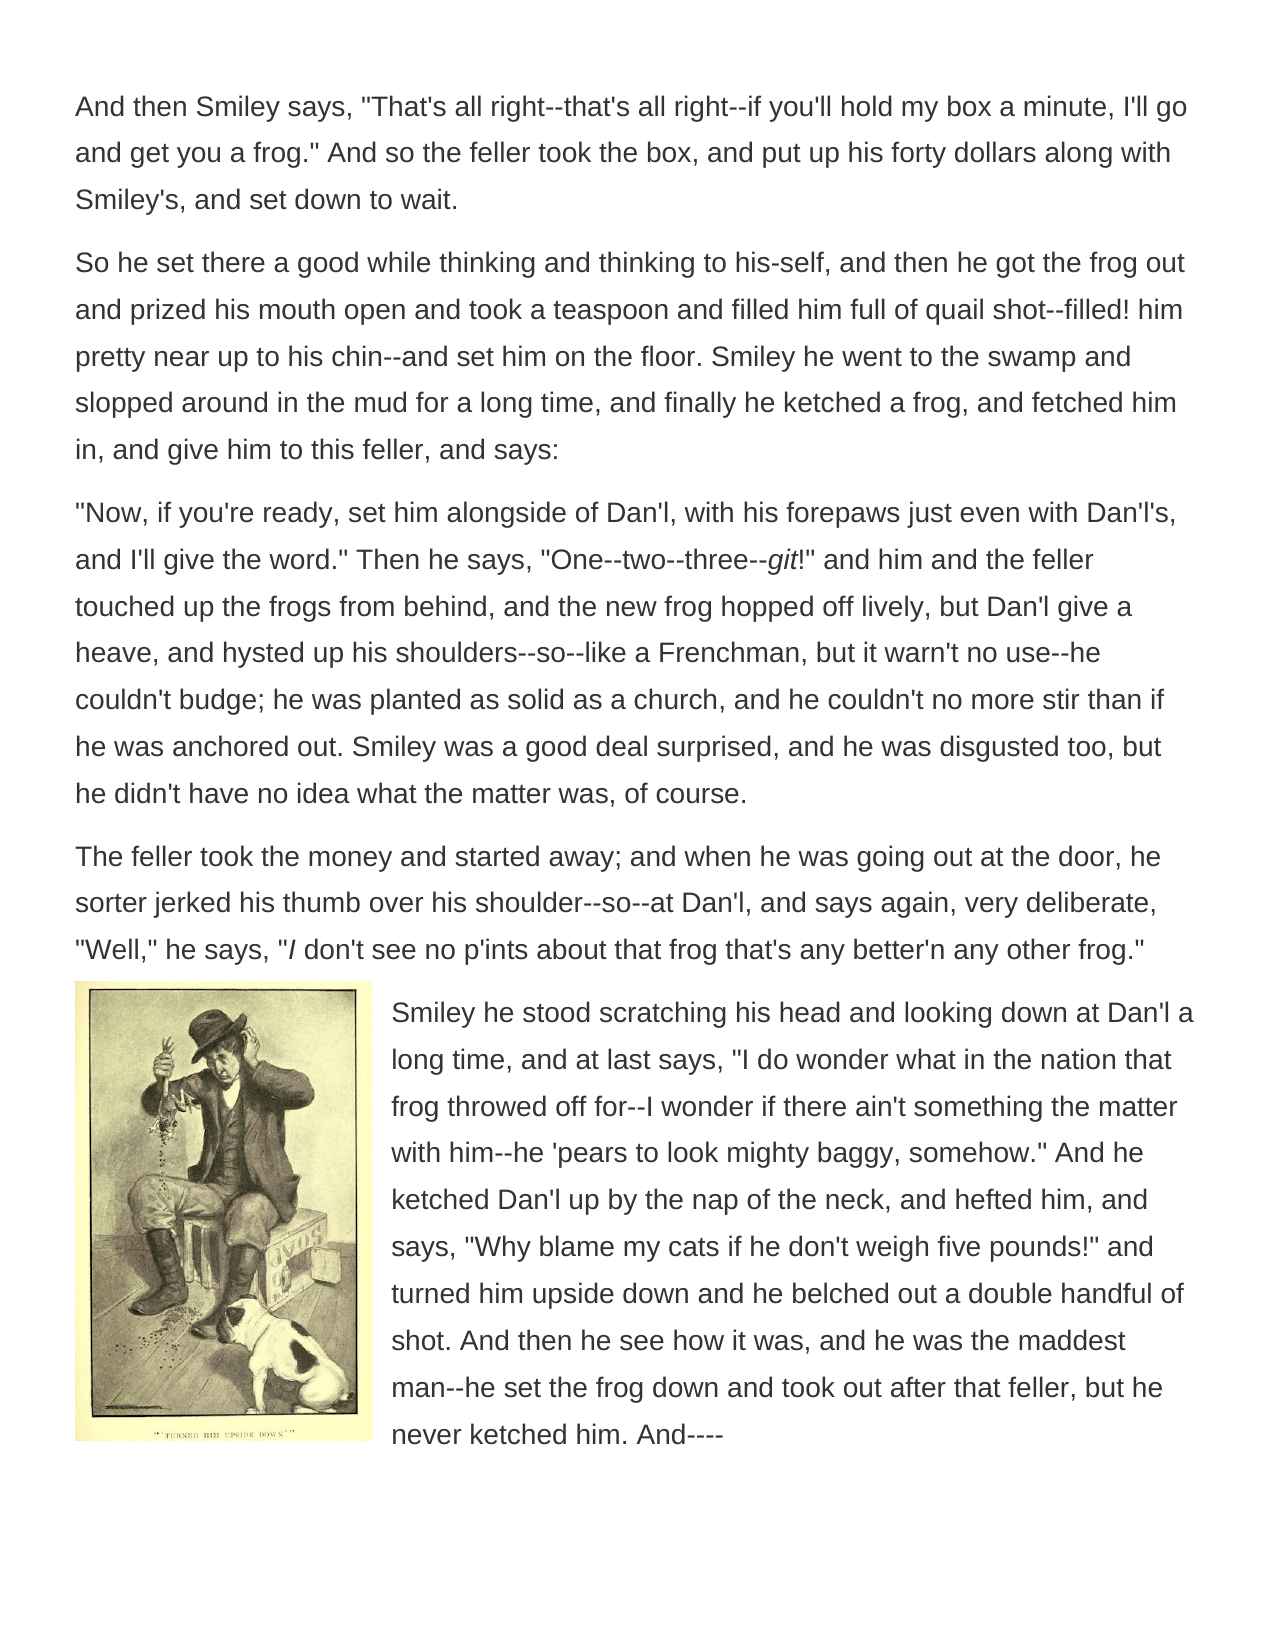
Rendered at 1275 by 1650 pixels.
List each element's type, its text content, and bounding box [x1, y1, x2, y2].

text "Now, if you're ready, set him alongside of Dan'l, with his forepaws just even with Dan'l's, and I'll give the word." Then he says, "One--two--three--git!" and him and the feller touched up the frogs from behind, and the new frog hopped off lively, but Dan'l give a heave, and hysted up his shoulders--so--like a Frenchman, but it warn't no use--he couldn't budge; he was planted as solid as a church, and he couldn't no more stir than if he was anchored out. Smiley was a good deal surprised, and he was disgusted too, but he didn't have no idea what the matter was, of course. [75, 481, 1200, 809]
text And then Smiley says, "That's all right--that's all right--if you'll hold my box a minute, I'll go and get you a frog." And so the feller took the box, and put up his forty dollars along with Smiley's, and set down to wait. [75, 75, 1200, 216]
text The feller took the money and started away; and when he was going out at the door, he sorter jerked his thumb over his shoulder--so--at Dan'l, and says again, very deliberate, "Well," he says, "I don't see no p'ints about that frog that's any better'n any other frog." [75, 825, 1200, 966]
picture [75, 981, 373, 1441]
text So he set there a good while thinking and thinking to his-self, and then he got the frog out and prized his mouth open and took a teaspoon and filled him full of quail shot--filled! him pretty near up to his chin--and set him on the floor. Smiley he went to the swamp and slopped around in the mud for a long time, and finally he ketched a frog, and fetched him in, and give him to this feller, and says: [75, 231, 1200, 466]
